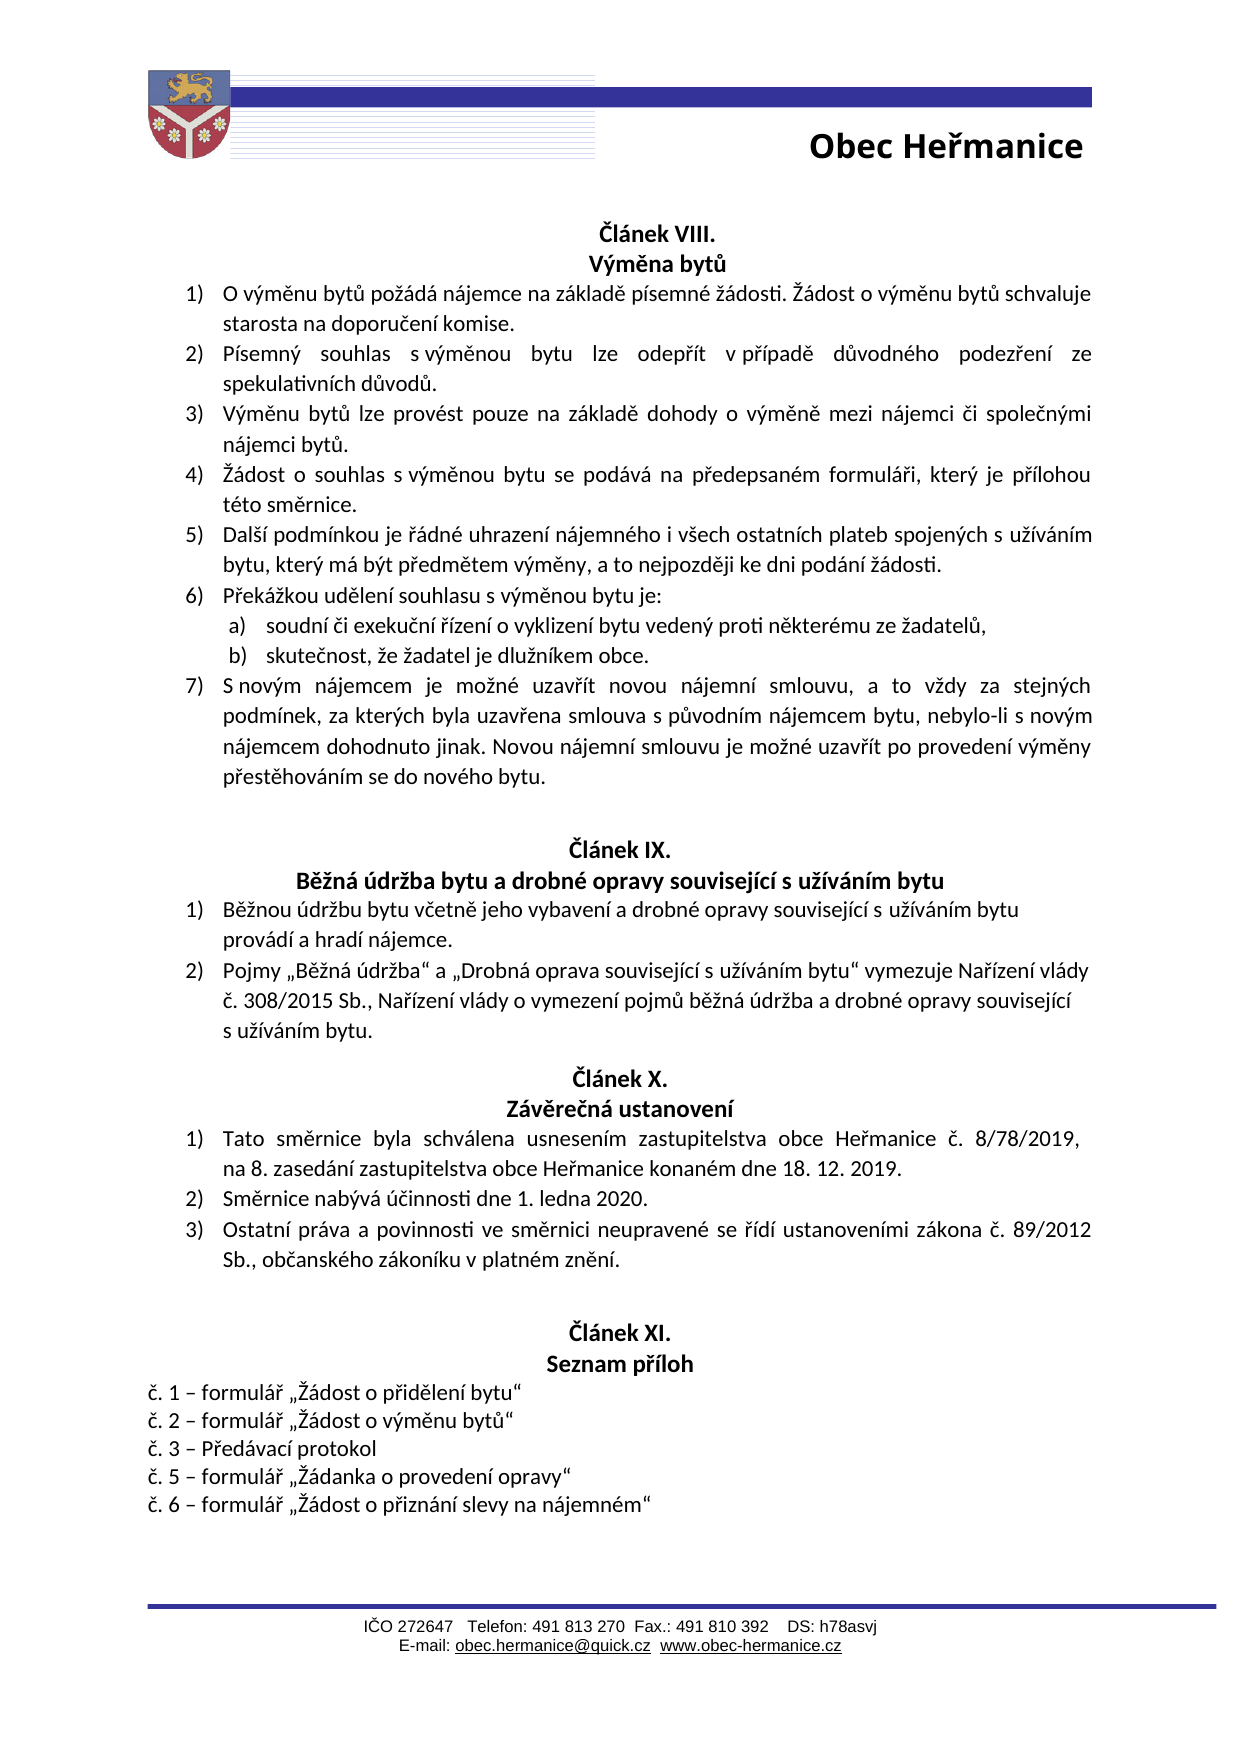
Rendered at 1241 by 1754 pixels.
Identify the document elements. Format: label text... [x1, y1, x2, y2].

text č. 5 – formulář „Žádanka o provedení opravy“ [148, 1462, 1093, 1490]
text Článek VIII. [223, 218, 1093, 248]
list soudní či exekuční řízení o vyklizení bytu vedený proti některému ze žadatelů, [228, 611, 1093, 639]
text Běžná údržba bytu a drobné opravy související s užíváním bytu [148, 865, 1093, 895]
list Směrnice nabývá účinnosti dne 1. ledna 2020. [185, 1184, 1093, 1213]
list Ostatní práva a povinnosti ve směrnici neupravené se řídí ustanoveními zákona č. 89/2012 Sb., občanského zákoníku v platném znění. [185, 1215, 1093, 1273]
list Překážkou udělení souhlasu s výměnou bytu je: [185, 581, 1093, 609]
list Tato směrnice byla schválena usnesením zastupitelstva obce Heřmanice č. 8/78/2019, na 8. zasedání zastupitelstva obce Heřmanice konaném dne 18. 12. 2019. [185, 1124, 1093, 1182]
list skutečnost, že žadatel je dlužníkem obce. [228, 641, 1093, 669]
list Výměnu bytů lze provést pouze na základě dohody o výměně mezi nájemci či společnými nájemci bytů. [185, 399, 1093, 458]
text Závěrečná ustanovení [148, 1094, 1093, 1124]
text č. 6 – formulář „Žádost o přiznání slevy na nájemném“ [148, 1490, 1093, 1518]
picture [147, 70, 231, 159]
text č. 2 – formulář „Žádost o výměnu bytů“ [148, 1406, 1093, 1434]
list Další podmínkou je řádné uhrazení nájemného i všech ostatních plateb spojených s užíváním bytu, který má být předmětem výměny, a to nejpozději ke dni podání žádosti. [185, 520, 1093, 579]
list O výměnu bytů požádá nájemce na základě písemné žádosti. Žádost o výměnu bytů schvaluje starosta na doporučení komise. [185, 279, 1093, 337]
text č. 3 – Předávací protokol [148, 1434, 1093, 1462]
text Výměna bytů [223, 248, 1093, 279]
text č. 1 – formulář „Žádost o přidělení bytu“ [148, 1378, 1093, 1406]
text Seznam příloh [148, 1348, 1093, 1378]
list Pojmy „Běžná údržba“ a „Drobná oprava související s užíváním bytu“ vymezuje Nařízení vlády č. 308/2015 Sb., Nařízení vlády o vymezení pojmů běžná údržba a drobné opravy související s užíváním bytu. [185, 956, 1093, 1044]
list Běžnou údržbu bytu včetně jeho vybavení a drobné opravy související s užíváním bytu provádí a hradí nájemce. [185, 895, 1093, 954]
list Žádost o souhlas s výměnou bytu se podává na předepsaném formuláři, který je přílohou této směrnice. [185, 460, 1093, 518]
text Článek IX. [148, 834, 1093, 865]
text Článek XI. [148, 1317, 1093, 1348]
list Písemný souhlas s výměnou bytu lze odepřít v případě důvodného podezření ze spekulativních důvodů. [185, 339, 1093, 397]
list S novým nájemcem je možné uzavřít novou nájemní smlouvu, a to vždy za stejných podmínek, za kterých byla uzavřena smlouva s původním nájemcem bytu, nebylo-li s novým nájemcem dohodnuto jinak. Novou nájemní smlouvu je možné uzavřít po provedení výměny přestěhováním se do nového bytu. [185, 671, 1093, 790]
text Článek X. [148, 1063, 1093, 1094]
